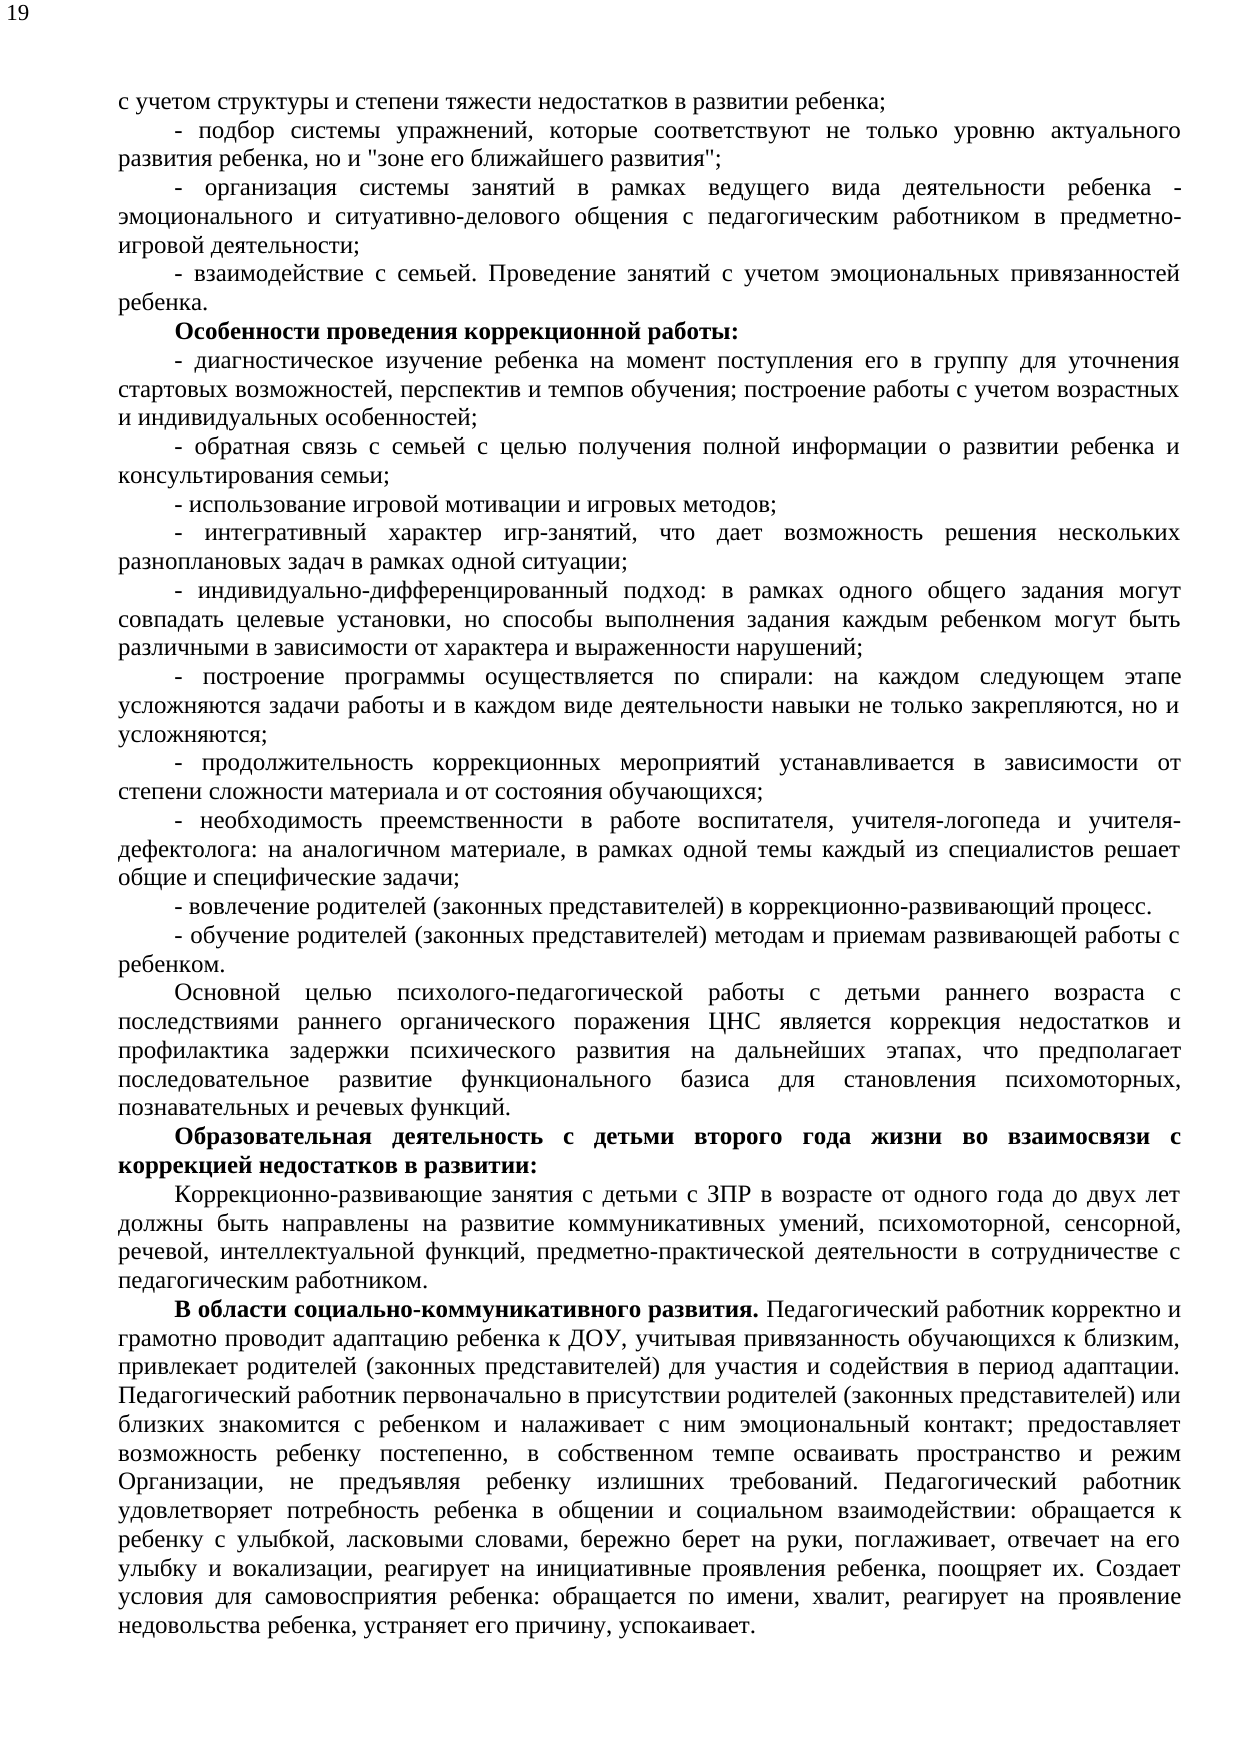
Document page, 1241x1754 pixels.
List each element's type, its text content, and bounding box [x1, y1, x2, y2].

list построение программы осуществляется по спирали: на каждом следующем этапе усложняются задачи работы и в каждом виде деятельности навыки не только закрепляются, но и усложняются; [118, 661, 1181, 747]
subtitle Образовательная деятельность с детьми второго года жизни во взаимосвязи с коррекцией недостатков в развитии: [118, 1121, 1181, 1179]
list использование игровой мотивации и игровых методов; [174, 489, 1223, 517]
text Коррекционно-развивающие занятия с детьми с ЗПР в возрасте от одного года до двух лет должны быть направлены на развитие коммуникативных умений, психомоторной, сенсорной, речевой, интеллектуальной функций, предметно-практической деятельности в сотрудничестве с педагогическим работником. [118, 1179, 1182, 1294]
list взаимодействие с семьей. Проведение занятий с учетом эмоциональных привязанностей ребенка. [118, 258, 1181, 316]
list обратная связь с семьей с целью получения полной информации о развитии ребенка и консультирования семьи; [118, 431, 1181, 489]
list организация системы занятий в рамках ведущего вида деятельности ребенка - эмоционального и ситуативно-делового общения с педагогическим работником в предметно- игровой деятельности; [118, 172, 1182, 258]
subtitle Особенности проведения коррекционной работы: [174, 317, 1223, 345]
list индивидуально-дифференцированный подход: в рамках одного общего задания могут совпадать целевые установки, но способы выполнения задания каждым ребенком могут быть различными в зависимости от характера и выраженности нарушений; [118, 575, 1181, 661]
text с учетом структуры и степени тяжести недостатков в развитии ребенка; [118, 86, 1223, 115]
list диагностическое изучение ребенка на момент поступления его в группу для уточнения стартовых возможностей, перспектив и темпов обучения; построение работы с учетом возрастных и индивидуальных особенностей; [118, 345, 1181, 431]
list вовлечение родителей (законных представителей) в коррекционно-развивающий процесс. [174, 891, 1223, 920]
text В области социально-коммуникативного развития. Педагогический работник корректно и грамотно проводит адаптацию ребенка к ДОУ, учитывая привязанность обучающихся к близким, привлекает родителей (законных представителей) для участия и содействия в период адаптации. Педагогический работник первоначально в присутствии родителей (законных представителей) или близких знакомится с ребенком и налаживает с ним эмоциональный контакт; предоставляет возможность ребенку постепенно, в собственном темпе осваивать пространство и режим Организации, не предъявляя ребенку излишних требований. Педагогический работник удовлетворяет потребность ребенка в общении и социальном взаимодействии: обращается к ребенку с улыбкой, ласковыми словами, бережно берет на руки, поглаживает, отвечает на его улыбку и вокализации, реагирует на инициативные проявления ребенка, поощряет их. Создает условия для самовосприятия ребенка: обращается по имени, хвалит, реагирует на проявление недовольства ребенка, устраняет его причину, успокаивает. [118, 1294, 1181, 1639]
list продолжительность коррекционных мероприятий устанавливается в зависимости от степени сложности материала и от состояния обучающихся; [118, 747, 1181, 805]
list необходимость преемственности в работе воспитателя, учителя-логопеда и учителя- дефектолога: на аналогичном материале, в рамках одной темы каждый из специалистов решает общие и специфические задачи; [118, 805, 1182, 891]
text Основной целью психолого-педагогической работы с детьми раннего возраста с последствиями раннего органического поражения ЦНС является коррекция недостатков и профилактика задержки психического развития на дальнейших этапах, что предполагает последовательное развитие функционального базиса для становления психомоторных, познавательных и речевых функций. [118, 977, 1181, 1121]
list интегративный характер игр-занятий, что дает возможность решения нескольких разноплановых задач в рамках одной ситуации; [118, 517, 1181, 575]
list обучение родителей (законных представителей) методам и приемам развивающей работы с ребенком. [118, 920, 1180, 977]
list подбор системы упражнений, которые соответствуют не только уровню актуального развития ребенка, но и "зоне его ближайшего развития"; [118, 115, 1181, 172]
